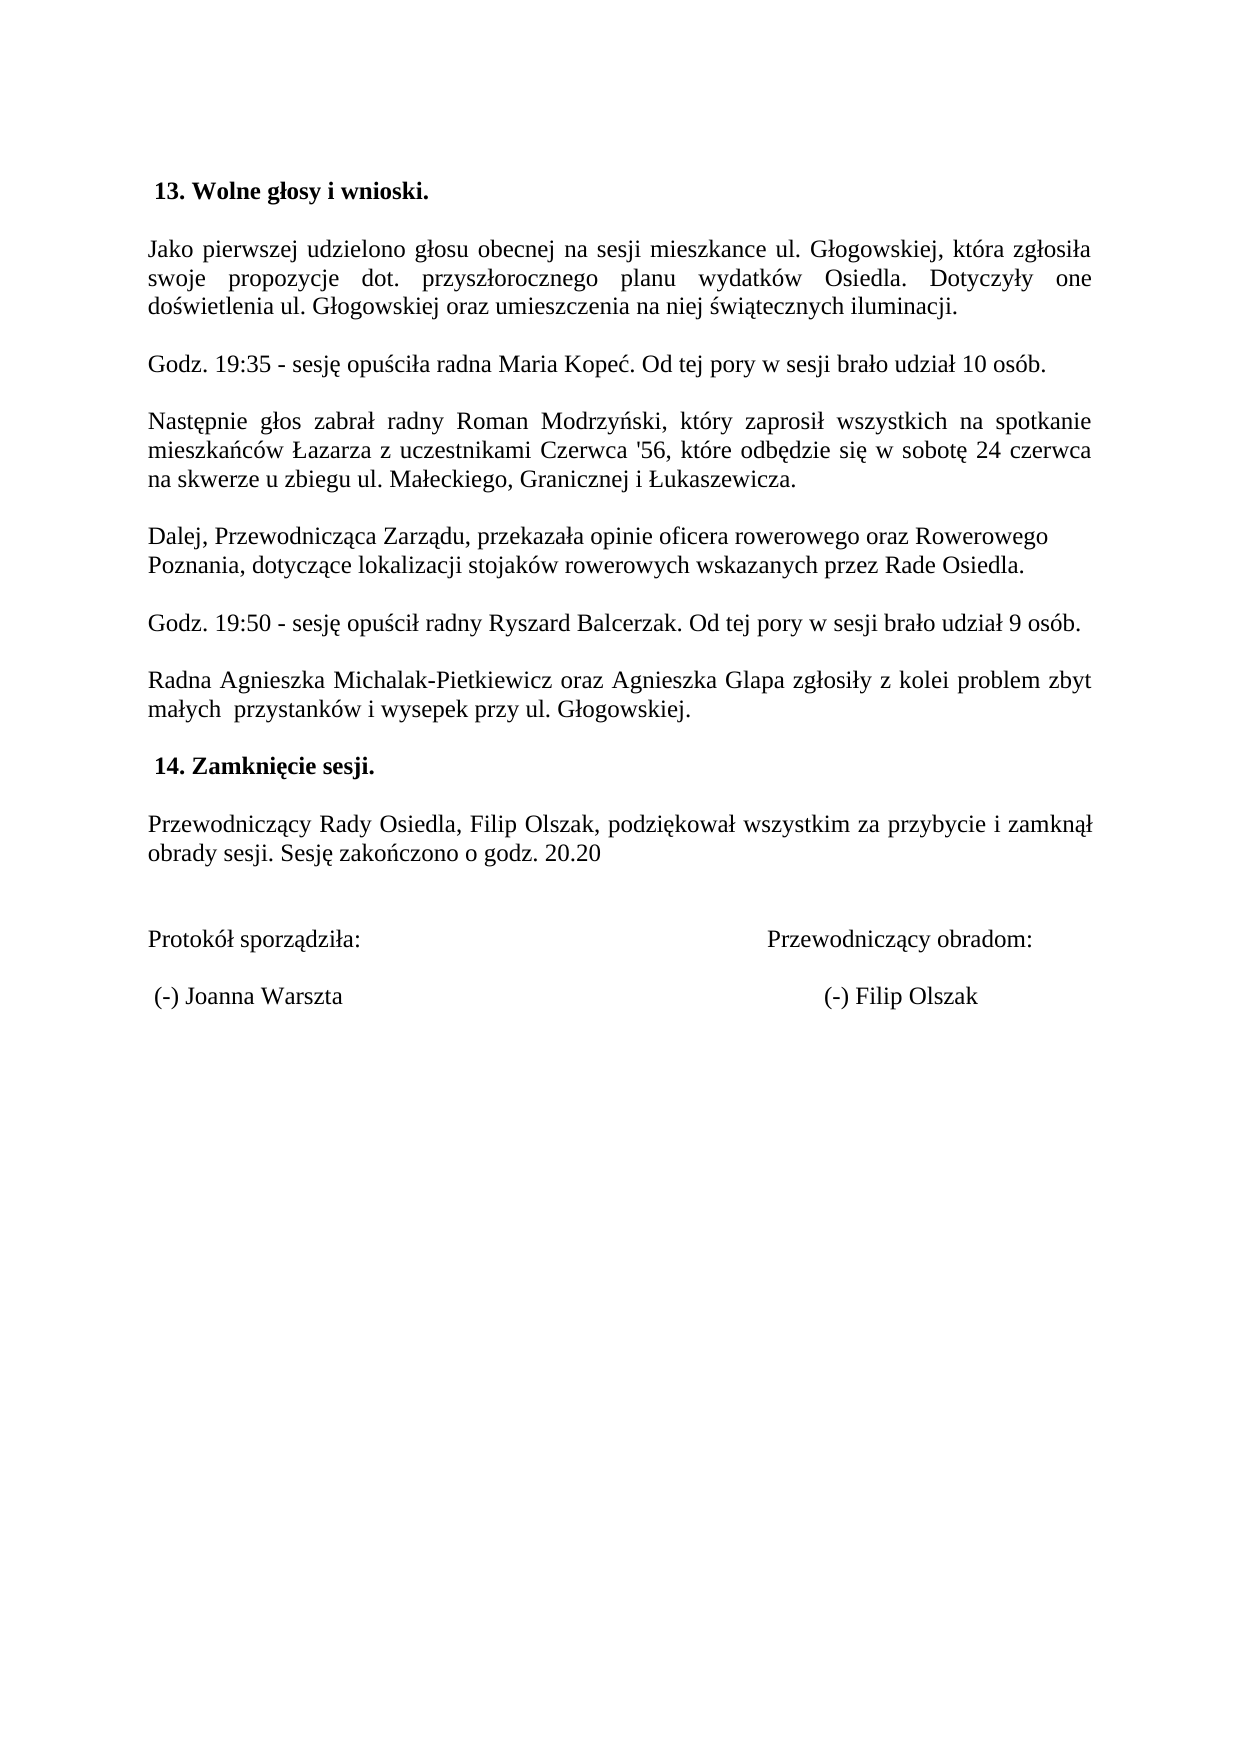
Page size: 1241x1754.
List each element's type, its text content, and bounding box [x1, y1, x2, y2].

list Zamknięcie sesji. [154, 751, 1093, 780]
text (-) Joanna Warszta (-) Filip Olszak [148, 981, 1093, 1010]
text Przewodniczący Rady Osiedla, Filip Olszak, podziękował wszystkim za przybycie i zamknął obrady sesji. Sesję zakończono o godz. 20.20 [148, 809, 1093, 866]
text Godz. 19:35 - sesję opuściła radna Maria Kopeć. Od tej pory w sesji brało udział 10 osób. [148, 349, 1093, 378]
list Wolne głosy i wnioski. [154, 176, 1093, 205]
text Godz. 19:50 - sesję opuścił radny Ryszard Balcerzak. Od tej pory w sesji brało udział 9 osób. [148, 608, 1093, 636]
text Dalej, Przewodnicząca Zarządu, przekazała opinie oficera rowerowego oraz Rowerowego Poznania, dotyczące lokalizacji stojaków rowerowych wskazanych przez Rade Osiedla. [148, 521, 1093, 579]
text Radna Agnieszka Michalak-Pietkiewicz oraz Agnieszka Glapa zgłosiły z kolei problem zbyt małych przystanków i wysepek przy ul. Głogowskiej. [148, 665, 1093, 723]
text Następnie głos zabrał radny Roman Modrzyński, który zaprosił wszystkich na spotkanie mieszkańców Łazarza z uczestnikami Czerwca '56, które odbędzie się w sobotę 24 czerwca na skwerze u zbiegu ul. Małeckiego, Granicznej i Łukaszewicza. [148, 406, 1093, 493]
text Jako pierwszej udzielono głosu obecnej na sesji mieszkance ul. Głogowskiej, która zgłosiła swoje propozycje dot. przyszłorocznego planu wydatków Osiedla. Dotyczyły one doświetlenia ul. Głogowskiej oraz umieszczenia na niej świątecznych iluminacji. [148, 234, 1093, 320]
text Protokół sporządziła: Przewodniczący obradom: [148, 924, 1093, 953]
